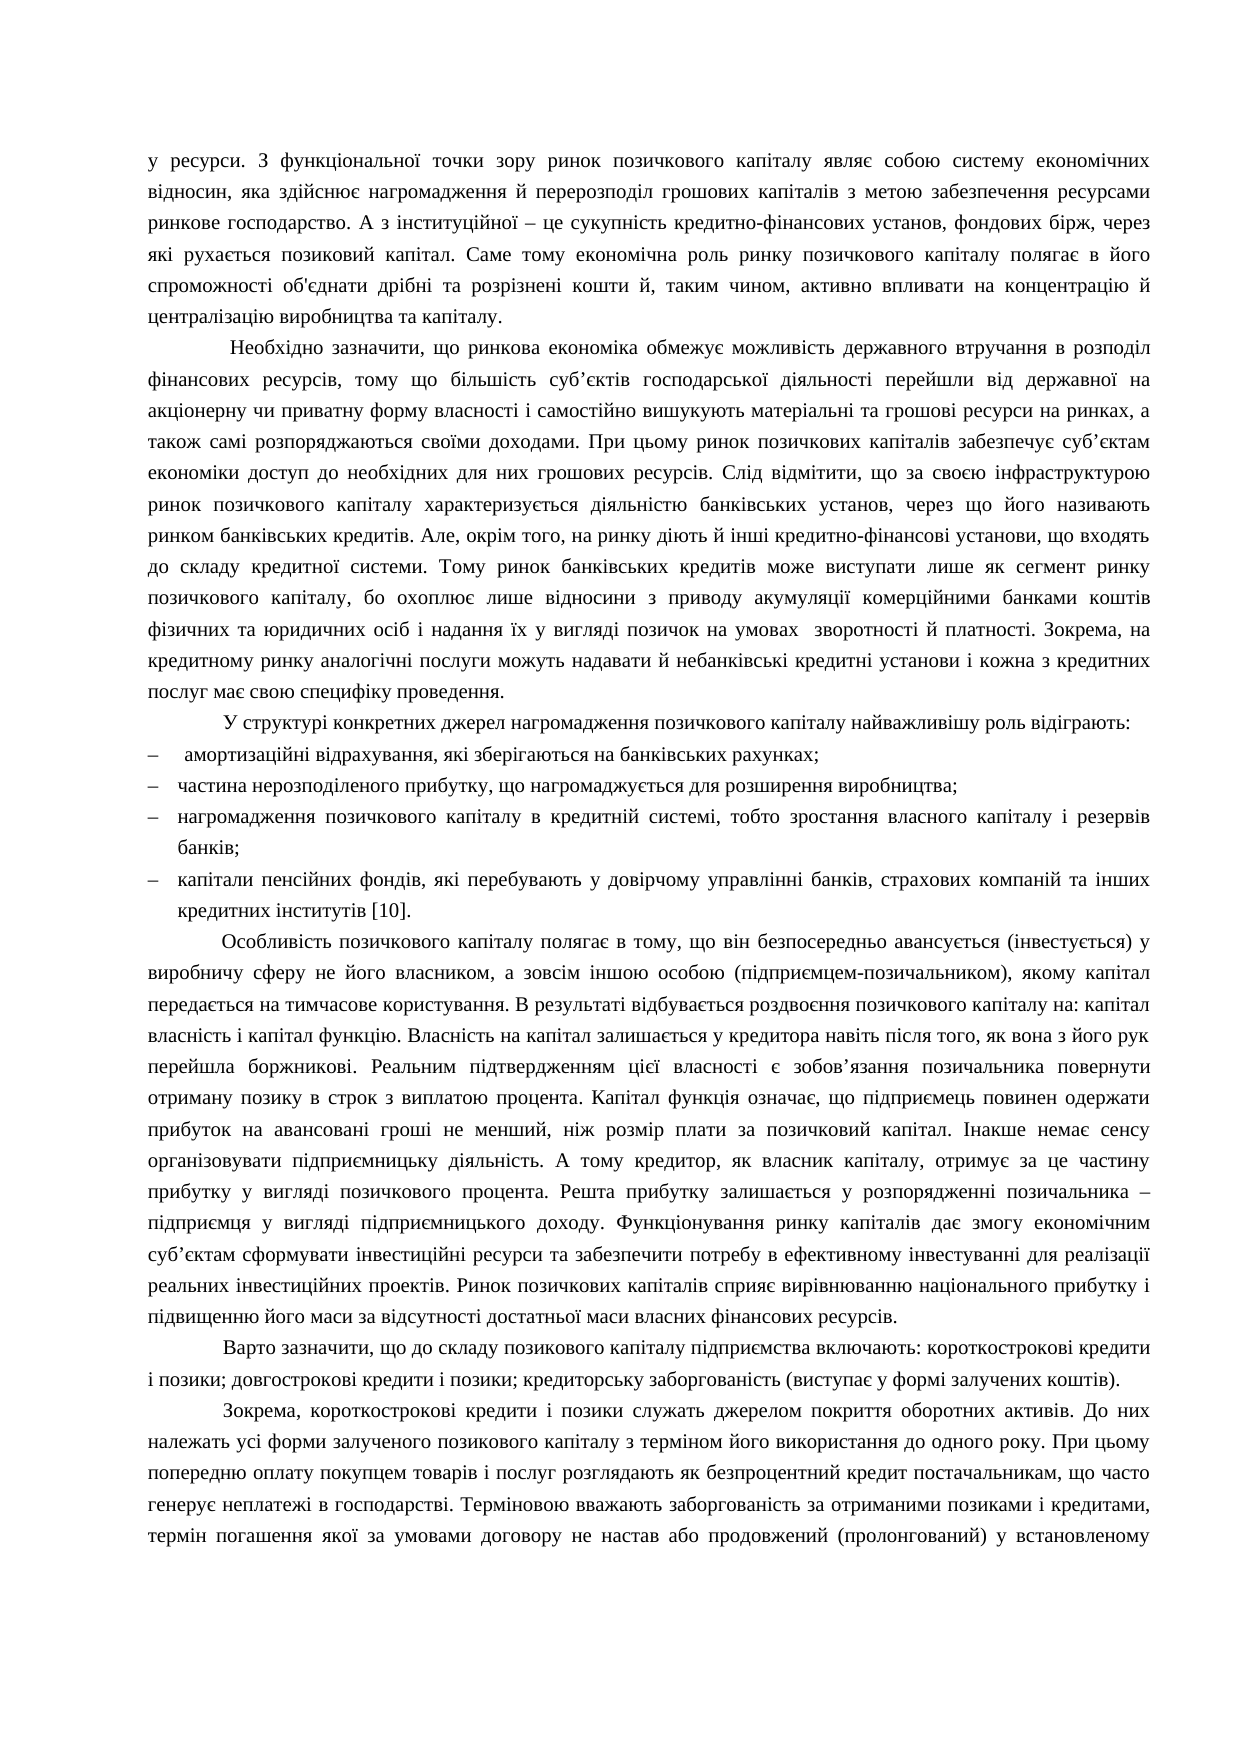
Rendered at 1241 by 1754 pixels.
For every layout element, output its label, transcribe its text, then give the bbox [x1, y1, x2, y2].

list капітали пенсійних фондів, які перебувають у довірчому управлінні банків, страхових компаній та інших кредитних інститутів [10]. [148, 866, 1152, 922]
text Особливість позичкового капіталу полягає в тому, що він безпосередньо авансується (інвестується) у виробничу сферу не його власником, а зовсім іншою особою (підприємцем-позичальником), якому капітал передається на тимчасове користування. В результаті відбувається роздвоєння позичкового капіталу на: капітал власність і капітал функцію. Власність на капітал залишається у кредитора навіть після того, як вона з його рук перейшла боржникові. Реальним підтвердженням цієї власності є зобов’язання позичальника повернути отриману позику в строк з виплатою процента. Капітал функція означає, що підприємець повинен одержати прибуток на авансовані гроші не менший, ніж розмір плати за позичковий капітал. Інакше немає сенсу організовувати підприємницьку діяльність. А тому кредитор, як власник капіталу, отримує за це частину прибутку у вигляді позичкового процента. Решта прибутку залишається у розпорядженні позичальника – підприємця у вигляді підприємницького доходу. Функціонування ринку капіталів дає змогу економічним суб’єктам сформувати інвестиційні ресурси та забезпечити потребу в ефективному інвестуванні для реалізації реальних інвестиційних проектів. Ринок позичкових капіталів сприяє вирівнюванню національного прибутку і підвищенню його маси за відсутності достатньої маси власних фінансових ресурсів. [148, 929, 1152, 1328]
list частина нерозподіленого прибутку, що нагромаджується для розширення виробництва; [148, 773, 1152, 797]
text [148, 1398, 1152, 1547]
list нагромадження позичкового капіталу в кредитній системі, тобто зростання власного капіталу і резервів банків; [148, 804, 1152, 859]
text У структурі конкретних джерел нагромадження позичкового капіталу найважливішу роль відіграють: [148, 710, 1152, 734]
text – амортизаційні відрахування, які зберігаються на банківських рахунках; [148, 741, 1152, 766]
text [148, 148, 1152, 328]
text Варто зазначити, що до складу позикового капіталу підприємства включають: короткострокові кредити і позики; довгострокові кредити і позики; кредиторську заборгованість (виступає у формі залучених коштів). [148, 1335, 1152, 1391]
text Необхідно зазначити, що ринкова економіка обмежує можливість державного втручання в розподіл фінансових ресурсів, тому що більшість суб’єктів господарської діяльності перейшли від державної на акціонерну чи приватну форму власності і самостійно вишукують матеріальні та грошові ресурси на ринках, а також самі розпоряджаються своїми доходами. При цьому ринок позичкових капіталів забезпечує суб’єктам економіки доступ до необхідних для них грошових ресурсів. Слід відмітити, що за своєю інфраструктурою ринок позичкового капіталу характеризується діяльністю банківських установ, через що його називають ринком банківських кредитів. Але, окрім того, на ринку діють й інші кредитно-фінансові установи, що входять до складу кредитної системи. Тому ринок банківських кредитів може виступати лише як сегмент ринку позичкового капіталу, бо охоплює лише відносини з приводу акумуляції комерційними банками коштів фізичних та юридичних осіб і надання їх у вигляді позичок на умовах зворотності й платності. Зокрема, на кредитному ринку аналогічні послуги можуть надавати й небанківські кредитні установи і кожна з кредитних послуг має свою специфіку проведення. [148, 335, 1152, 703]
